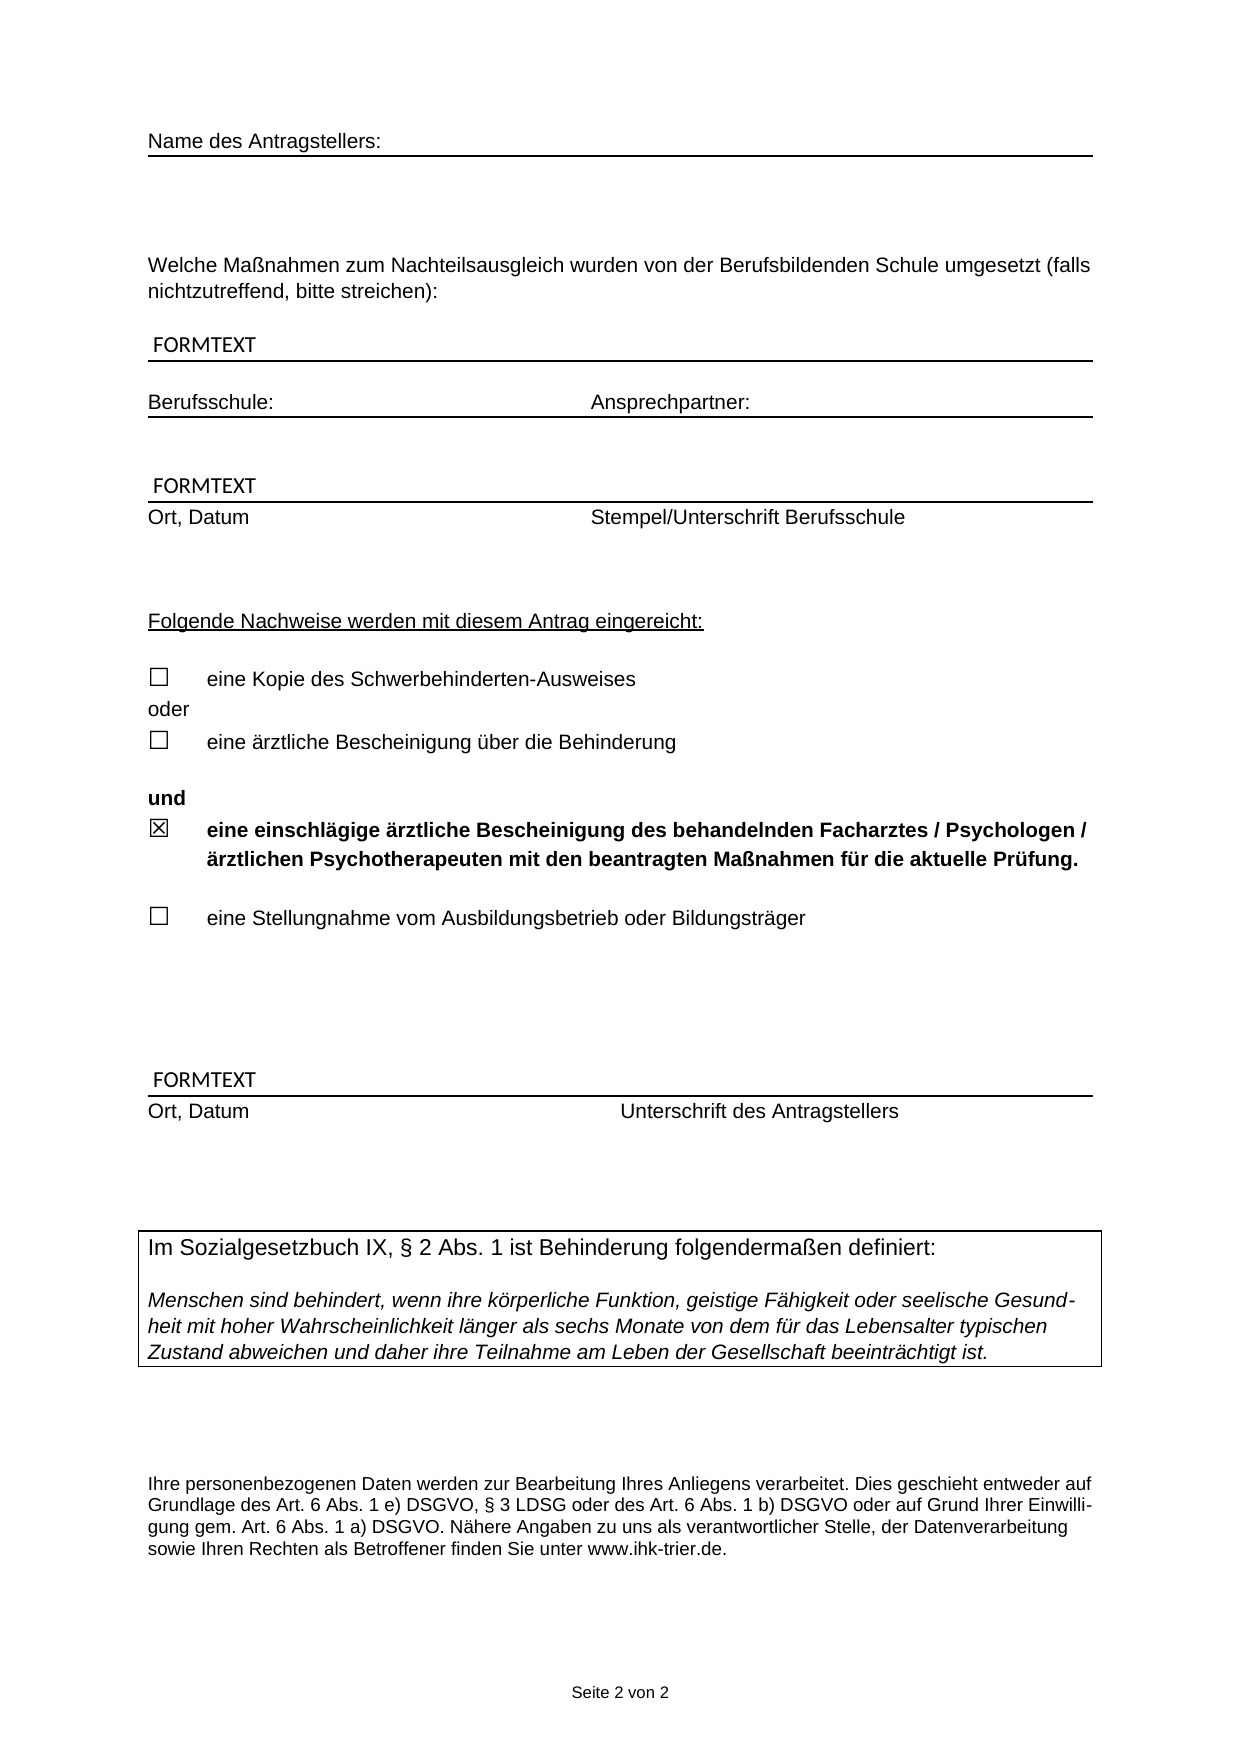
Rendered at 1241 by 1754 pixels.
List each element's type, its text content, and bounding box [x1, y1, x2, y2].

text und [148, 785, 1093, 809]
text eine Stellungnahme vom Ausbildungsbetrieb oder Bildungsträger [148, 899, 1093, 933]
text Berufsschule: Ansprechpartner: [148, 390, 1093, 416]
text Name des Antragstellers: [148, 129, 1093, 155]
text eine einschlägige ärztliche Bescheinigung des behandelnden Facharztes / Psychologen / ärztlichen Psychotherapeuten mit den beantragten Maßnahmen für die aktuelle Prüfung. [148, 811, 1093, 871]
text eine ärztliche Bescheinigung über die Behinderung [148, 723, 1093, 757]
text Ihre personenbezogenen Daten werden zur Bearbeitung Ihres Anliegens verarbeitet. Dies geschieht entweder auf Grundlage des Art. 6 Abs. 1 e) DSGVO, § 3 LDSG oder des Art. 6 Abs. 1 b) DSGVO oder auf Grund Ihrer Einwilligung gem. Art. 6 Abs. 1 a) DSGVO. Nähere Angaben zu uns als verantwortlicher Stelle, der Datenverarbeitung sowie Ihren Rechten als Betroffener finden Sie unter www.ihk-trier.de. [148, 1473, 1093, 1559]
text Welche Maßnahmen zum Nachteilsausgleich wurden von der Berufsbildenden Schule umgesetzt (falls nichtzutreffend, bitte streichen): [148, 253, 1093, 303]
text Im Sozialgesetzbuch IX, § 2 Abs. 1 ist Behinderung folgendermaßen definiert: [139, 1232, 1101, 1260]
text oder [148, 697, 1093, 721]
text eine Kopie des Schwerbehinderten-Ausweises [148, 660, 1093, 694]
text Folgende Nachweise werden mit diesem Antrag eingereicht: [148, 608, 1093, 632]
text Ort, Datum Stempel/Unterschrift Berufsschule [148, 505, 1093, 529]
text Menschen sind behindert, wenn ihre körperliche Funktion, geistige Fähigkeit oder seelische Gesundheit mit hoher Wahrscheinlichkeit länger als sechs Monate von dem für das Lebensalter typischen Zustand abweichen und daher ihre Teilnahme am Leben der Gesellschaft beeinträchtigt ist. [139, 1284, 1101, 1366]
text Ort, Datum Unterschrift des Antragstellers [148, 1097, 1093, 1122]
